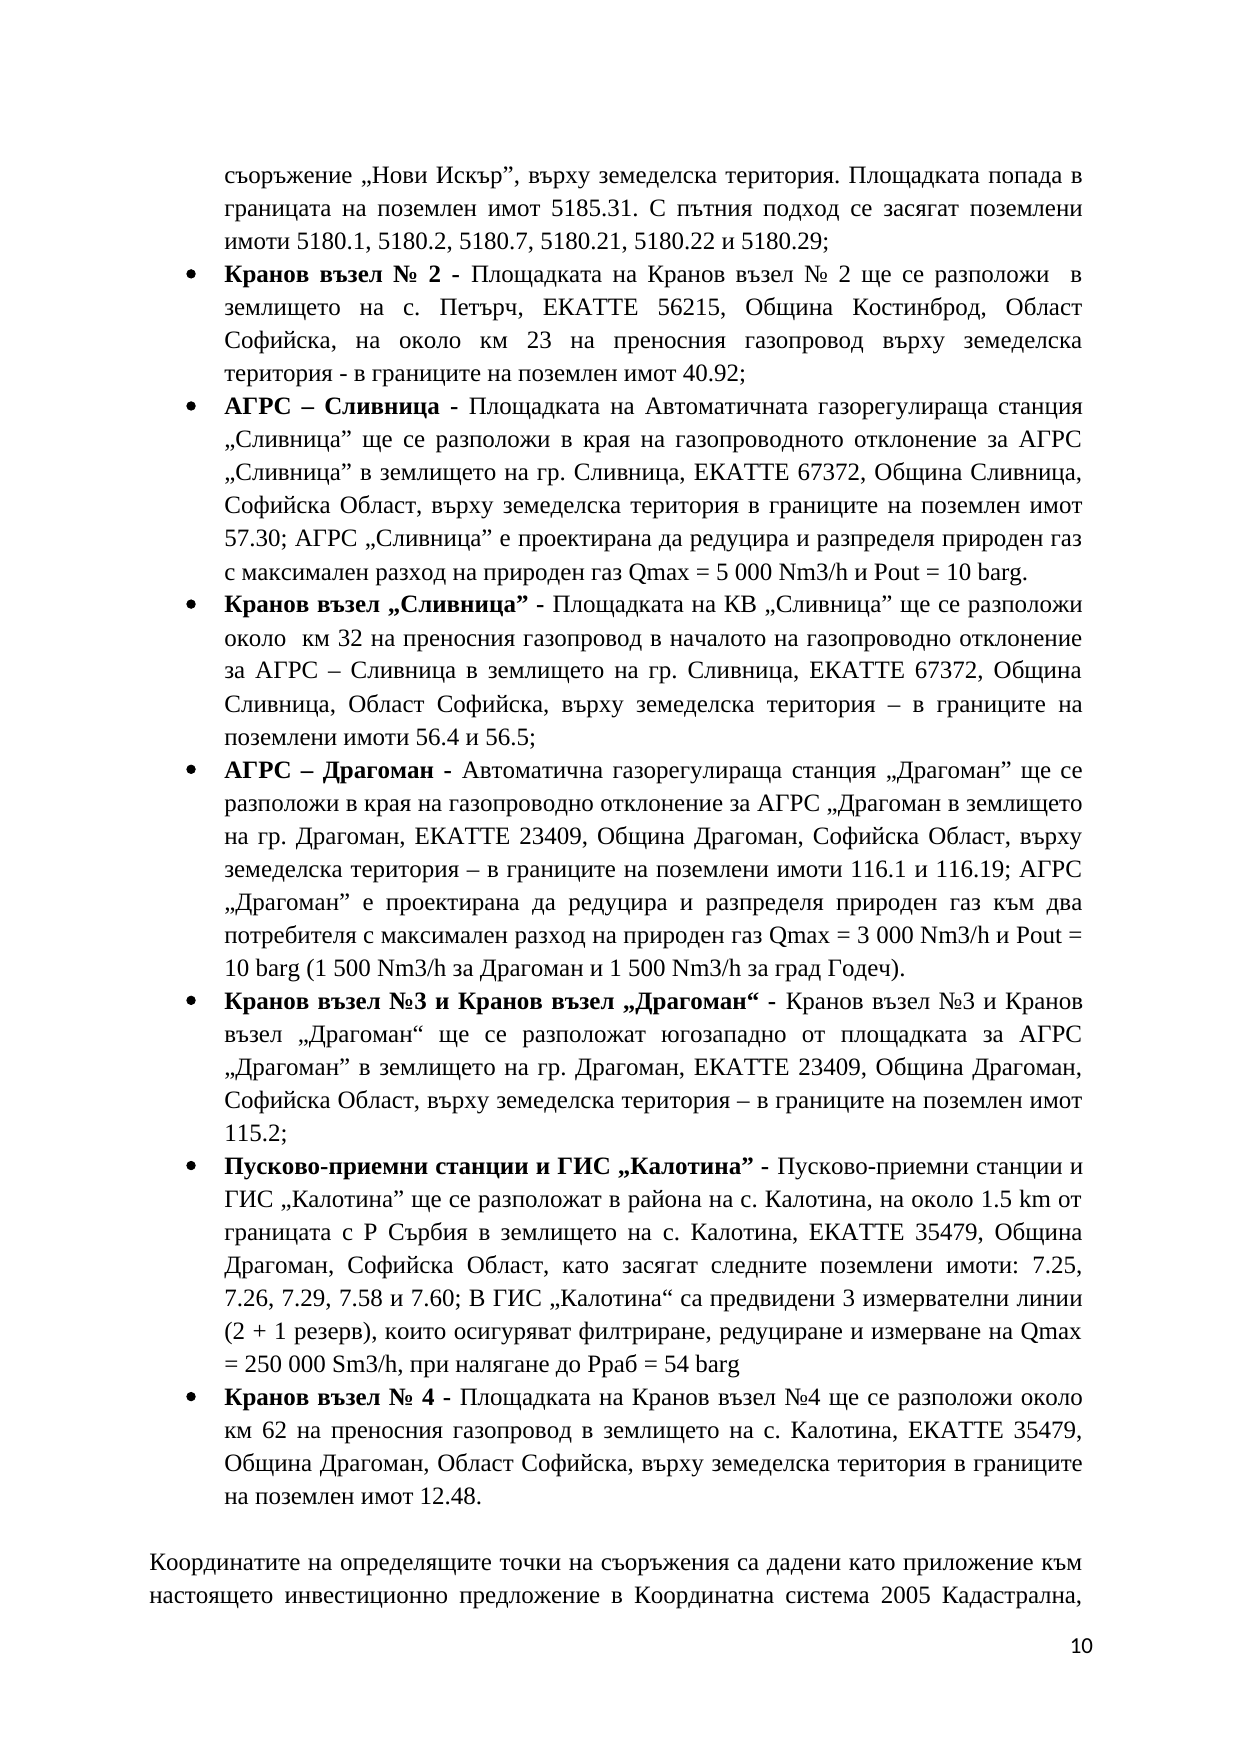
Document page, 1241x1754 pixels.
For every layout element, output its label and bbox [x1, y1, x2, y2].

table_header [148, 159, 1083, 1611]
